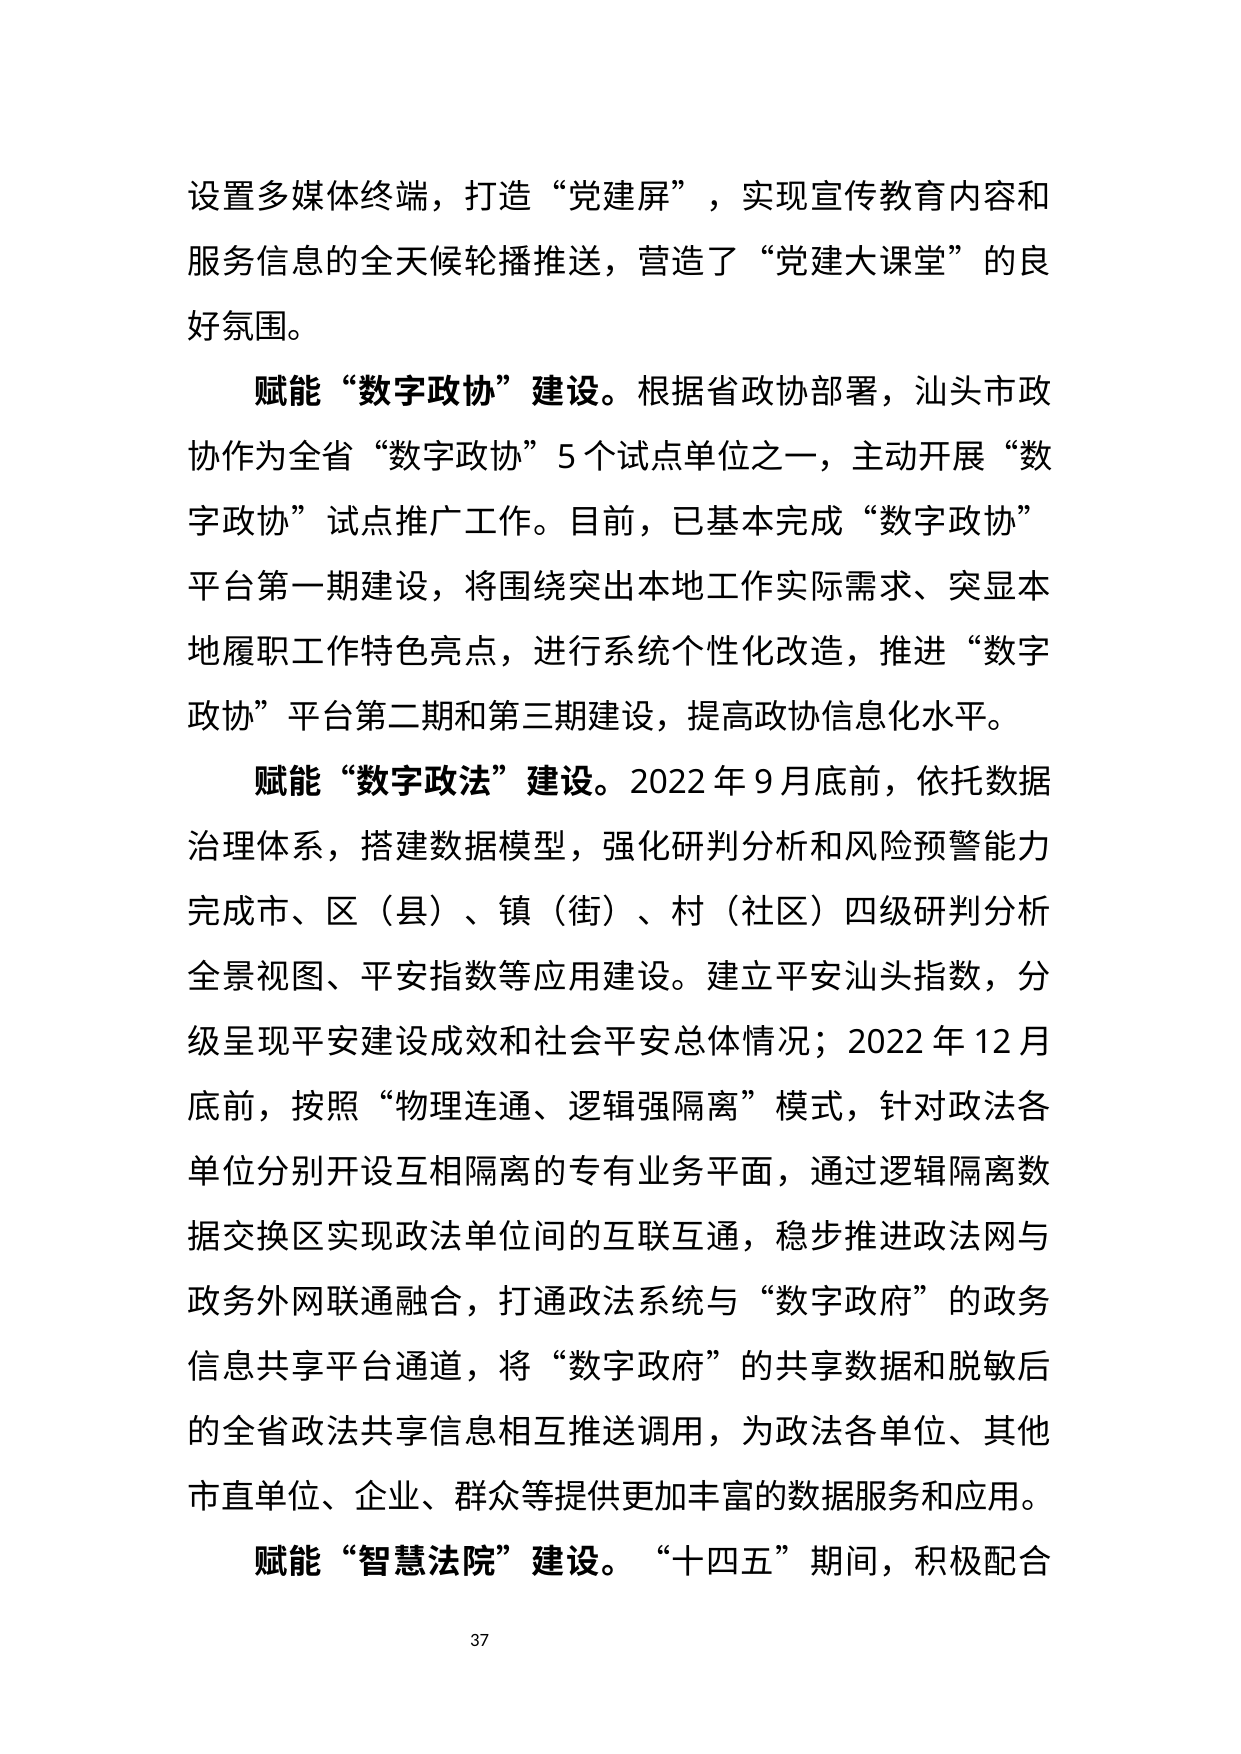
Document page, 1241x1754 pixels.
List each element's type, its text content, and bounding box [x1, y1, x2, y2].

list 赋能“数字政法”建设。2022年9月底前，依托数据治理体系，搭建数据模型，强化研判分析和风险预警能力，完成市、区（县）、镇（街）、村（社区）四级研判分析、全景视图、平安指数等应用建设。建立平安汕头指数，分级呈现平安建设成效和社会平安总体情况；2022年12月底前，按照“物理连通、逻辑强隔离”模式，针对政法各单位分别开设互相隔离的专有业务平面，通过逻辑隔离数据交换区实现政法单位间的互联互通，稳步推进政法网与政务外网联通融合，打通政法系统与“数字政府”的政务信息共享平台通道，将“数字政府”的共享数据和脱敏后的全省政法共享信息相互推送调用，为政法各单位、其他市直单位、企业、群众等提供更加丰富的数据服务和应用。 [187, 747, 1053, 1527]
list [187, 162, 1053, 357]
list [187, 1527, 1053, 1592]
list 赋能“数字政协”建设。根据省政协部署，汕头市政协作为全省“数字政协”5个试点单位之一，主动开展“数字政协”试点推广工作。目前，已基本完成“数字政协”平台第一期建设，将围绕突出本地工作实际需求、突显本地履职工作特色亮点，进行系统个性化改造，推进“数字政协”平台第二期和第三期建设，提高政协信息化水平。 [187, 357, 1053, 747]
